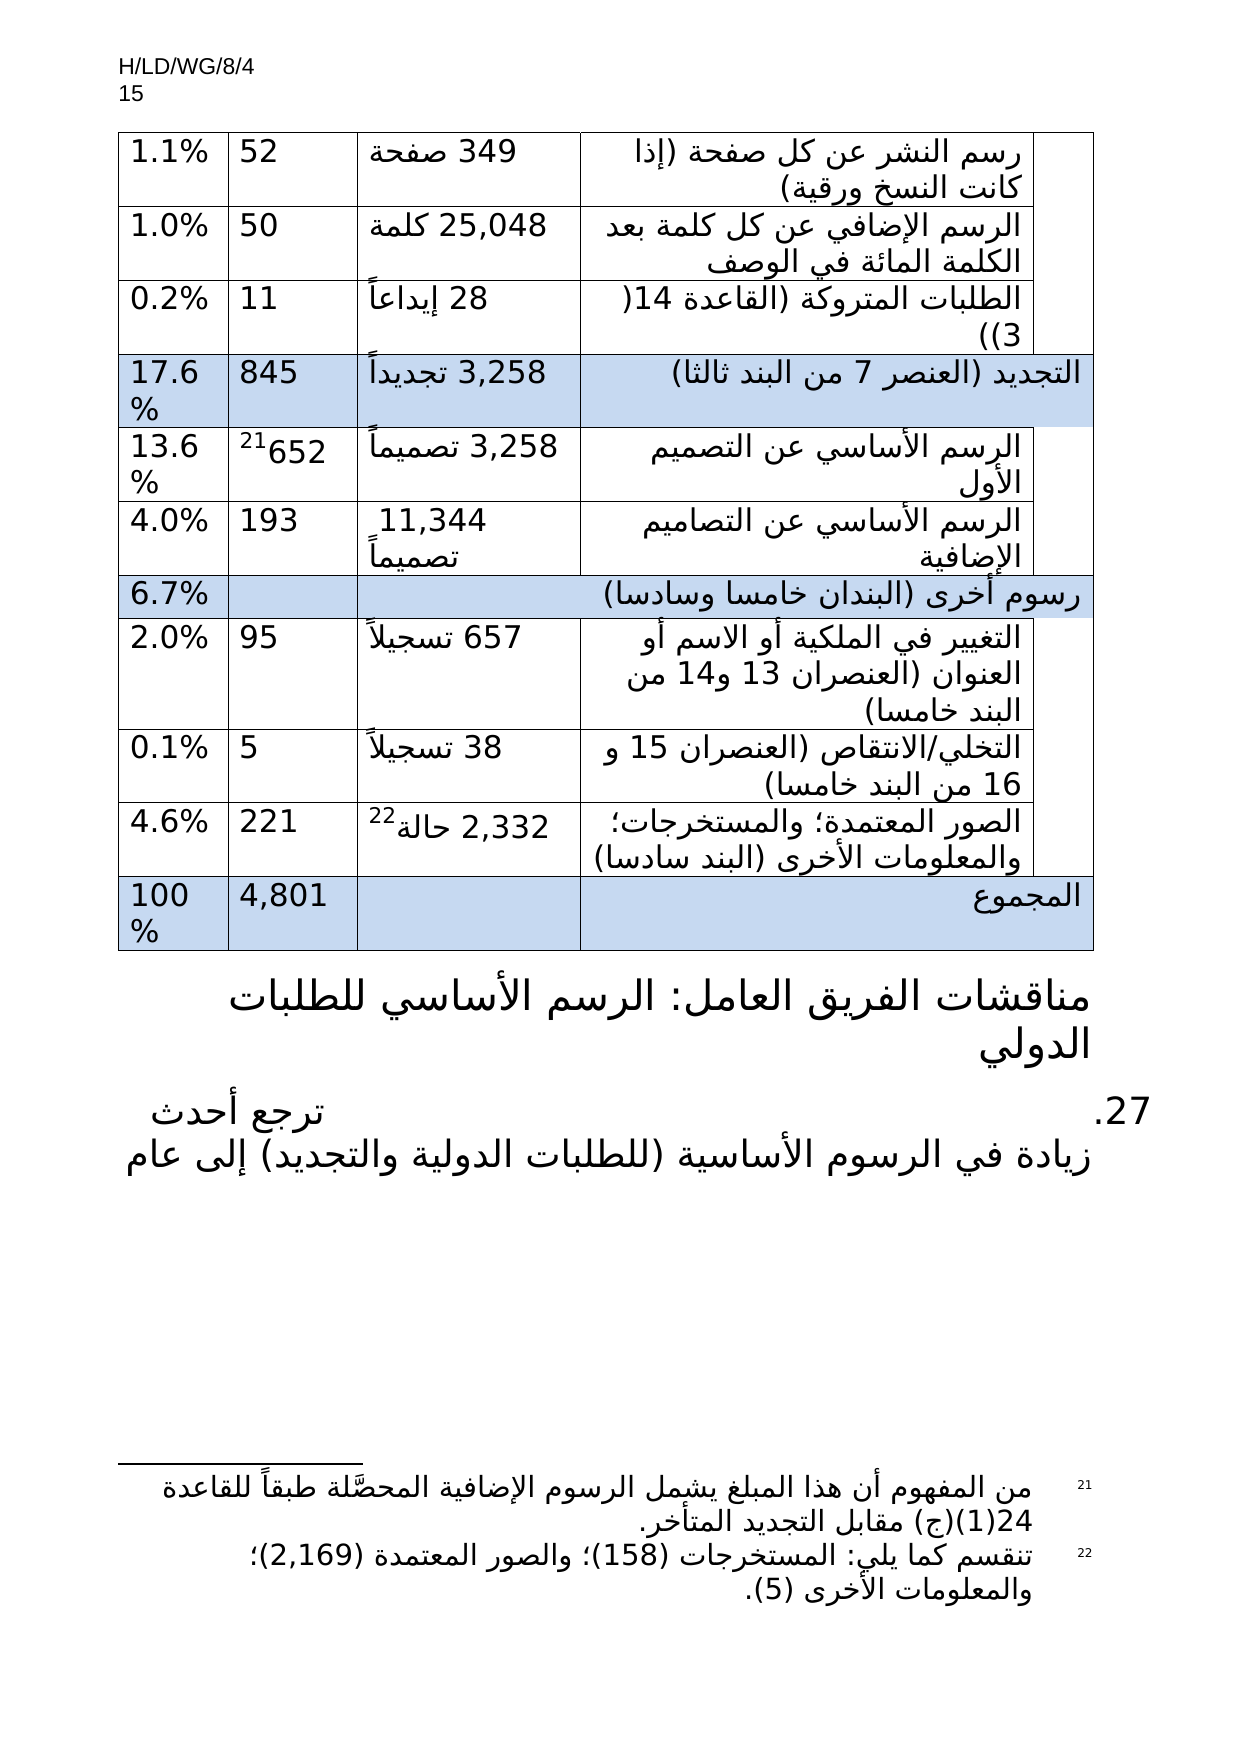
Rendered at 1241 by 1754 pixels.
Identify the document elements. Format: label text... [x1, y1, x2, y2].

table_cell 0.2% [119, 281, 228, 353]
table_cell التخلي/الانتقاص (العنصران 15 و16 من البند خامسا) [581, 730, 1033, 802]
table_cell المجموع [581, 877, 1093, 950]
table_cell 5 [229, 730, 357, 802]
table_cell 11 [229, 281, 357, 353]
table_cell 4.6% [119, 803, 228, 876]
table_cell [229, 576, 357, 618]
table_cell [1034, 618, 1093, 876]
table_cell 3,258 تجديداً [358, 355, 580, 427]
table_cell الطلبات المتروكة (القاعدة 14(3)) [581, 281, 1033, 353]
table_cell 17.6% [119, 355, 228, 427]
table_cell 349 صفحة [358, 133, 580, 206]
table_cell 652 [229, 428, 357, 501]
table_cell الرسم الأساسي عن التصاميم الإضافية [581, 502, 1033, 575]
table_cell 0.1% [119, 730, 228, 802]
table_cell 1.1% [119, 133, 228, 206]
table_cell [358, 576, 580, 618]
table_cell التجديد (العنصر 7 من البند ثالثا) [581, 355, 1093, 427]
table_cell الرسم الإضافي عن كل كلمة بعد الكلمة المائة في الوصف [581, 207, 1033, 280]
table_cell 657 تسجيلاً [358, 619, 580, 728]
table_cell 28 إيداعاً [358, 281, 580, 353]
table_cell 1.0% [119, 207, 228, 280]
table_cell 100% [119, 877, 228, 950]
table_cell رسم النشر عن كل صفحة (إذا كانت النسخ ورقية) [581, 133, 1033, 206]
table_cell 11,344 تصميماً [358, 502, 580, 575]
table_cell 52 [229, 133, 357, 206]
table_cell 845 [229, 355, 357, 427]
table_cell 2,332 حالة [358, 803, 580, 876]
table_cell التغيير في الملكية أو الاسم أو العنوان (العنصران 13 و14 من البند خامسا) [581, 619, 1033, 728]
table_cell 13.6% [119, 428, 228, 501]
table_cell 3,258 تصميماً [358, 428, 580, 501]
table_cell الصور المعتمدة؛ والمستخرجات؛ والمعلومات الأخرى (البند سادسا) [581, 803, 1033, 876]
table_cell 25,048 كلمة [358, 207, 580, 280]
table_cell 4,801 [229, 877, 357, 950]
table_cell الرسم الأساسي عن التصميم الأول [581, 428, 1033, 501]
table_cell [358, 877, 580, 950]
table_cell 95 [229, 619, 357, 728]
table_cell 221 [229, 803, 357, 876]
subtitle مناقشات الفريق العامل: الرسم الأساسي للطلبات الدولي [118, 972, 1092, 1069]
table_cell 4.0% [119, 502, 228, 575]
table_cell رسوم أخرى (البندان خامسا وسادسا) [580, 576, 1093, 618]
table_cell 38 تسجيلاً [358, 730, 580, 802]
text ترجع أحدث زيادة في الرسوم الأساسية (للطلبات الدولية والتجديد) إلى عام 1996 . فبعبارة أخرى، ظل مبلغ الرسوم الأساسية ثابتاً لأكثر من 20 عاماً. [118, 1089, 1092, 1220]
table_cell 50 [229, 207, 357, 280]
table_cell 6.7% [119, 576, 228, 618]
table_cell [1034, 427, 1093, 575]
table_cell 193 [229, 502, 357, 575]
table_cell 2.0% [119, 619, 228, 728]
